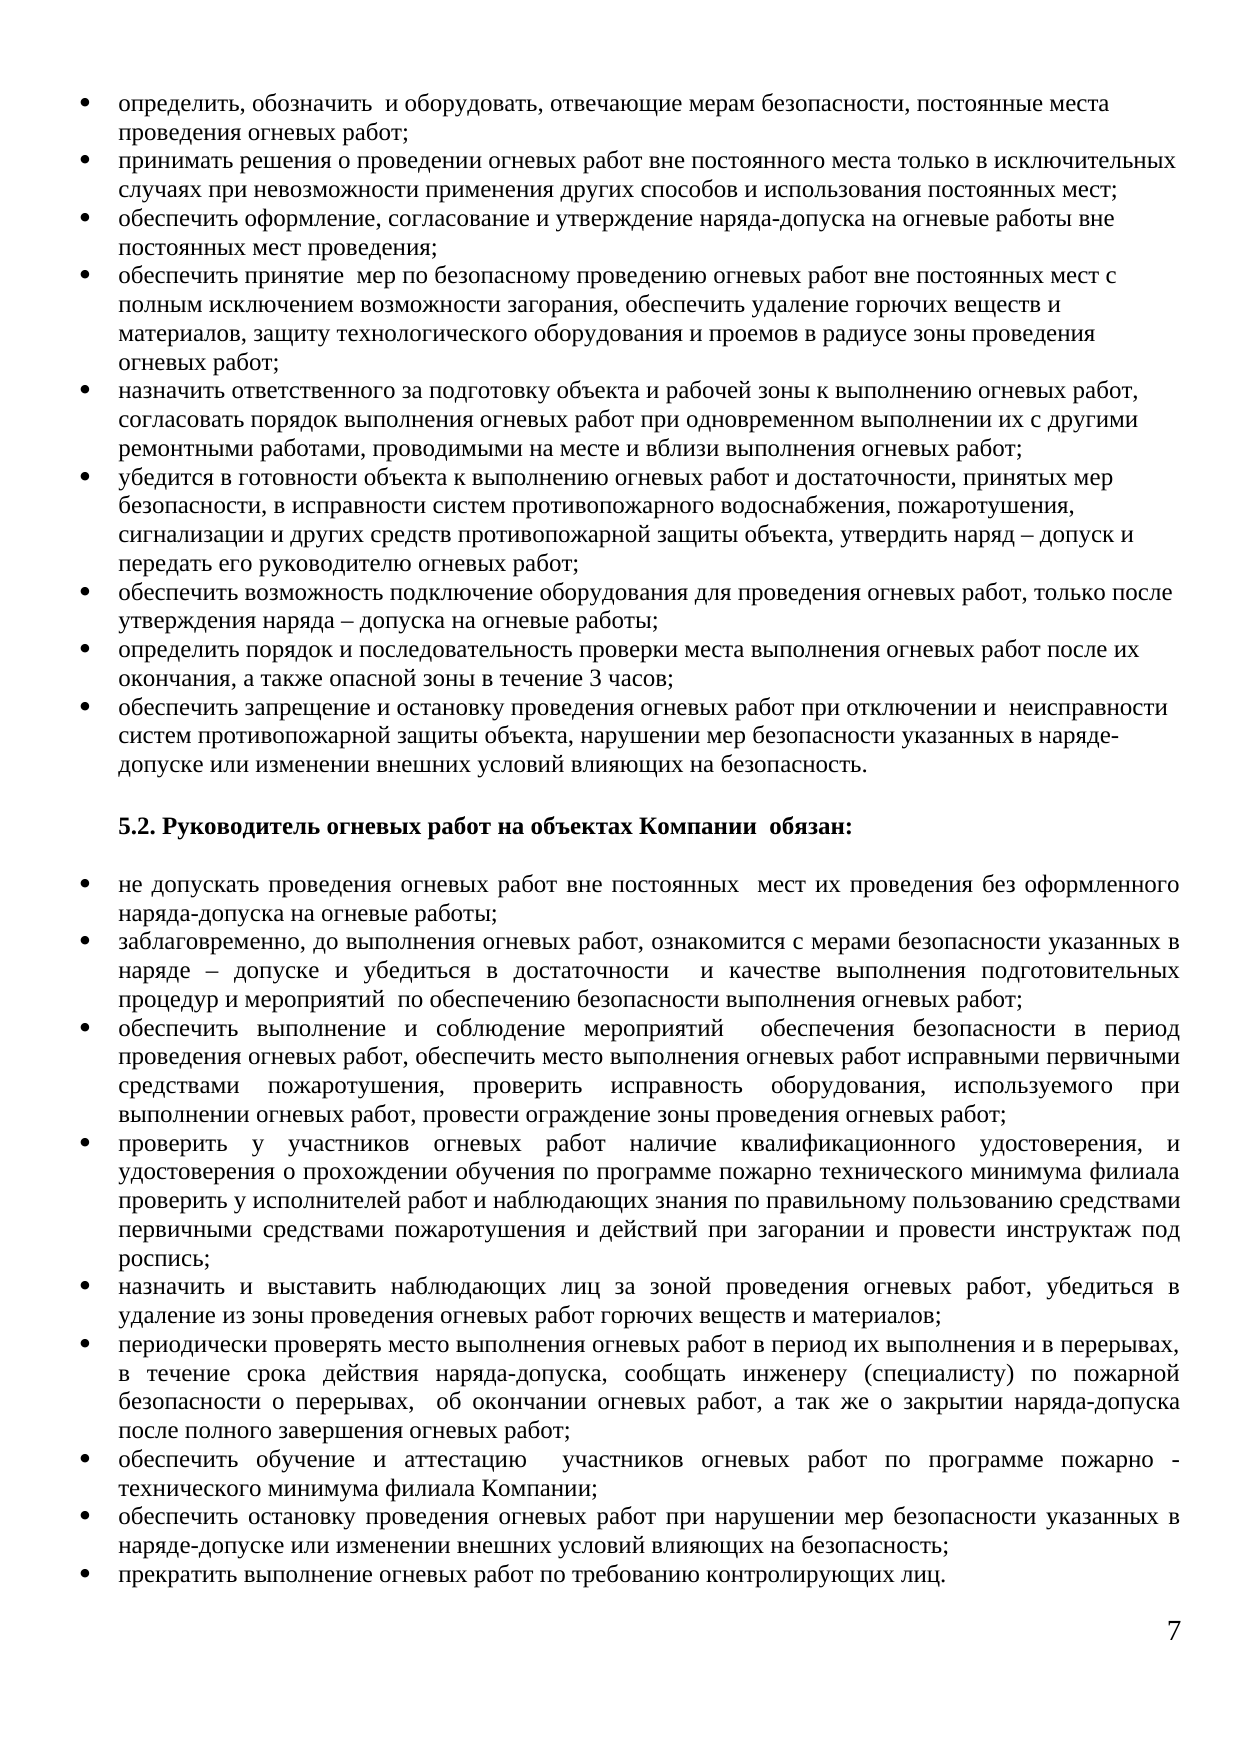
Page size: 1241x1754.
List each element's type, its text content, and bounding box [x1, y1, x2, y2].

list заблаговременно, до выполнения огневых работ, ознакомится с мерами безопасности указанных в наряде – допуске и убедиться в достаточности и качестве выполнения подготовительных процедур и мероприятий по обеспечению безопасности выполнения огневых работ; [81, 926, 1181, 1013]
list назначить ответственного за подготовку объекта и рабочей зоны к выполнению огневых работ, согласовать порядок выполнения огневых работ при одновременном выполнении их с другими ремонтными работами, проводимыми на месте и вблизи выполнения огневых работ; [81, 375, 1181, 462]
list обеспечить оформление, согласование и утверждение наряда-допуска на огневые работы вне постоянных мест проведения; [81, 203, 1181, 260]
list обеспечить запрещение и остановку проведения огневых работ при отключении и неисправности систем противопожарной защиты объекта, нарушении мер безопасности указанных в наряде-допуске или изменении внешних условий влияющих на безопасность. [81, 692, 1181, 778]
list обеспечить выполнение и соблюдение мероприятий обеспечения безопасности в период проведения огневых работ, обеспечить место выполнения огневых работ исправными первичными средствами пожаротушения, проверить исправность оборудования, используемого при выполнении огневых работ, провести ограждение зоны проведения огневых работ; [81, 1013, 1181, 1128]
list периодически проверять место выполнения огневых работ в период их выполнения и в перерывах, в течение срока действия наряда-допуска, сообщать инженеру (специалисту) по пожарной безопасности о перерывах, об окончании огневых работ, а так же о закрытии наряда-допуска после полного завершения огневых работ; [81, 1329, 1181, 1444]
list прекратить выполнение огневых работ по требованию контролирующих лиц. [81, 1559, 1181, 1588]
list обеспечить обучение и аттестацию участников огневых работ по программе пожарно - технического минимума филиала Компании; [81, 1444, 1181, 1501]
text 5.2. Руководитель огневых работ на объектах Компании обязан: [118, 811, 1181, 840]
list определить порядок и последовательность проверки места выполнения огневых работ после их окончания, а также опасной зоны в течение 3 часов; [81, 634, 1181, 692]
list обеспечить остановку проведения огневых работ при нарушении мер безопасности указанных в наряде-допуске или изменении внешних условий влияющих на безопасность; [81, 1501, 1181, 1559]
list определить, обозначить и оборудовать, отвечающие мерам безопасности, постоянные места проведения огневых работ; [81, 88, 1181, 145]
list принимать решения о проведении огневых работ вне постоянного места только в исключительных случаях при невозможности применения других способов и использования постоянных мест; [81, 145, 1181, 203]
list проверить у участников огневых работ наличие квалификационного удостоверения, и удостоверения о прохождении обучения по программе пожарно технического минимума филиала проверить у исполнителей работ и наблюдающих знания по правильному пользованию средствами первичными средствами пожаротушения и действий при загорании и провести инструктаж под роспись; [81, 1128, 1181, 1271]
list обеспечить возможность подключение оборудования для проведения огневых работ, только после утверждения наряда – допуска на огневые работы; [81, 577, 1181, 634]
list не допускать проведения огневых работ вне постоянных мест их проведения без оформленного наряда-допуска на огневые работы; [81, 869, 1181, 926]
list обеспечить принятие мер по безопасному проведению огневых работ вне постоянных мест с полным исключением возможности загорания, обеспечить удаление горючих веществ и материалов, защиту технологического оборудования и проемов в радиусе зоны проведения огневых работ; [81, 260, 1181, 375]
list назначить и выставить наблюдающих лиц за зоной проведения огневых работ, убедиться в удаление из зоны проведения огневых работ горючих веществ и материалов; [81, 1271, 1181, 1329]
list убедится в готовности объекта к выполнению огневых работ и достаточности, принятых мер безопасности, в исправности систем противопожарного водоснабжения, пожаротушения, сигнализации и других средств противопожарной защиты объекта, утвердить наряд – допуск и передать его руководителю огневых работ; [81, 462, 1181, 577]
